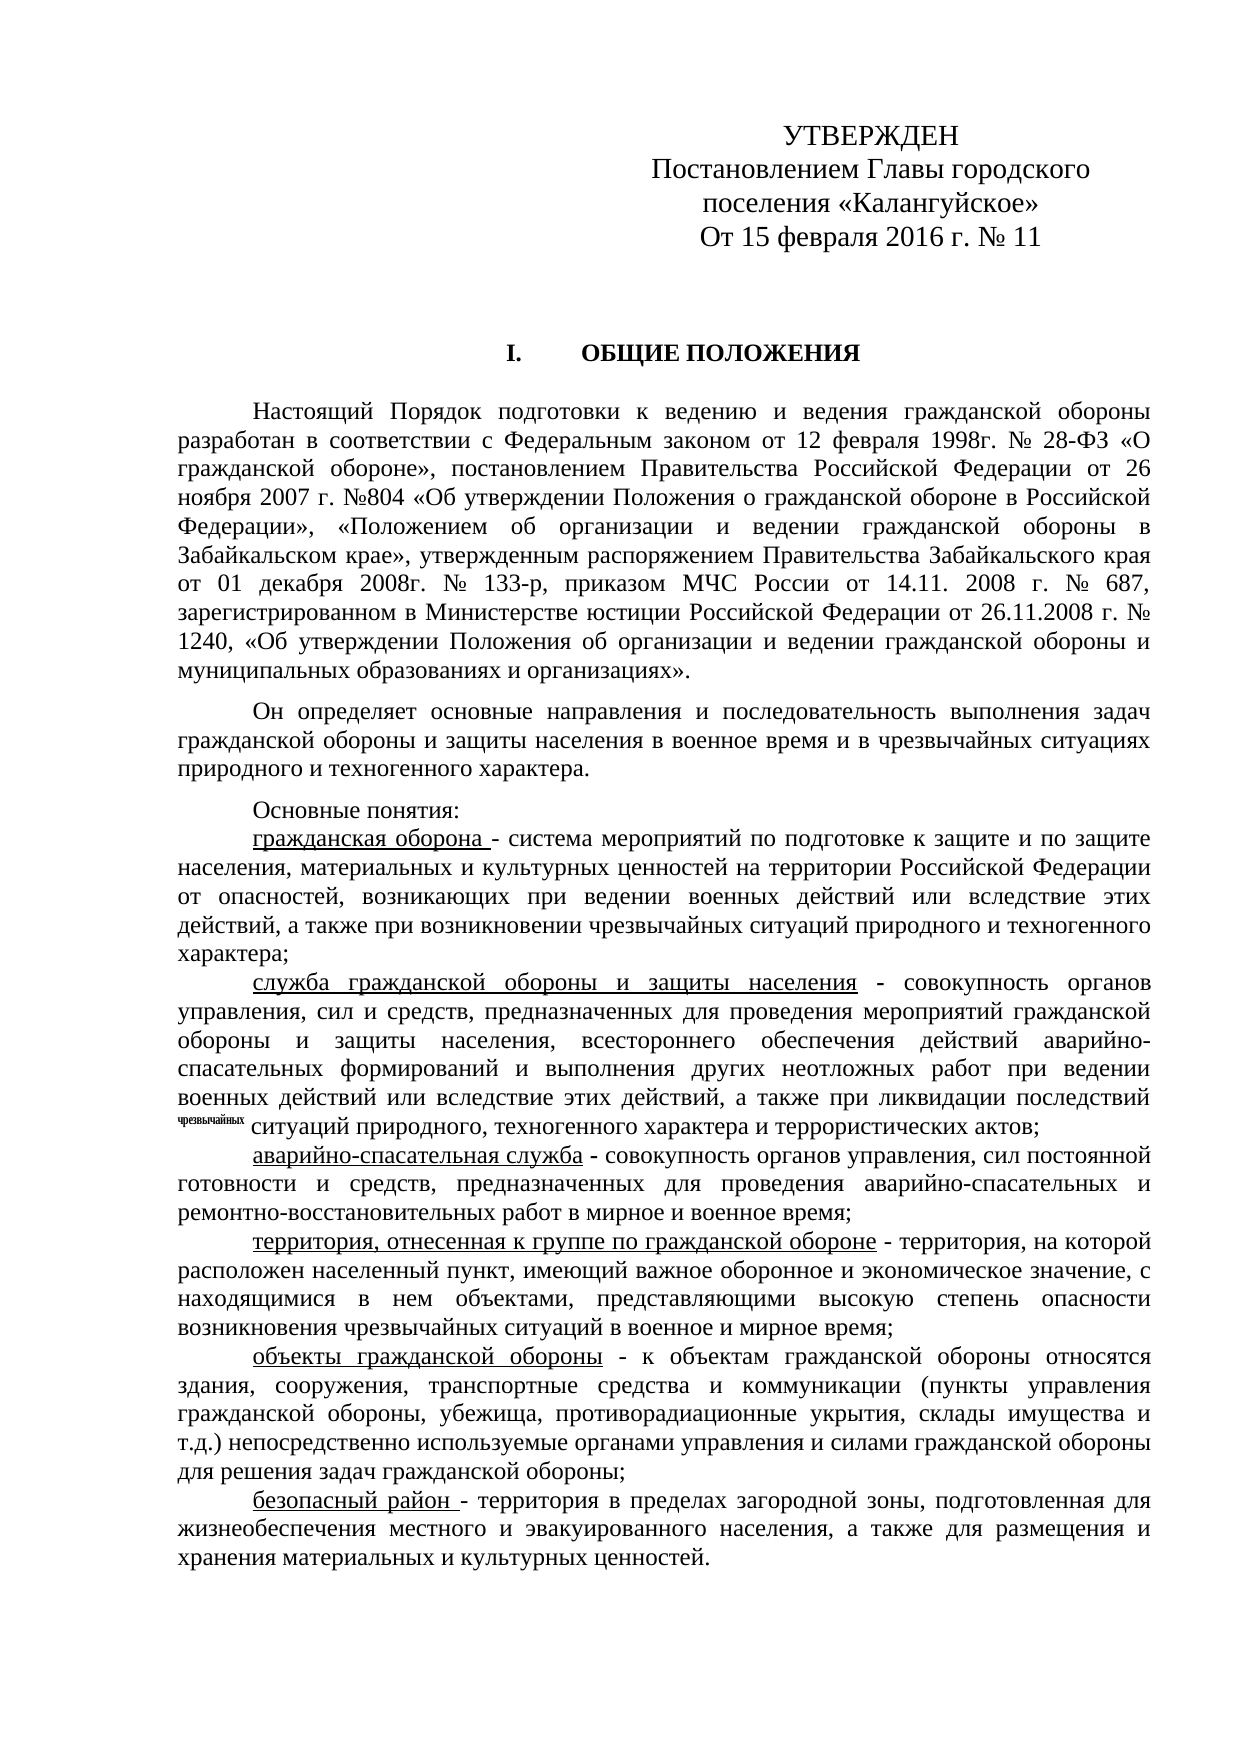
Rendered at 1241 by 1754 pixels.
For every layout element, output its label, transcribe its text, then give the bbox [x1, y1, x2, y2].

text служба гражданской обороны и защиты населения - совокупность органов управления, сил и средств, предназначенных для проведения мероприятий гражданской обороны и защиты населения, всестороннего обеспечения действий аварийно-спасательных формирований и выполнения других неотложных работ при ведении военных действий или вследствие этих действий, а также при ликвидации последствий чрезвычайных ситуаций природного, техногенного характера и террористических актов; [177, 967, 1152, 1140]
list ОБЩИЕ ПОЛОЖЕНИЯ [215, 338, 1152, 367]
text гражданская оборона - система мероприятий по подготовке к защите и по защите населения, материальных и культурных ценностей на территории Российской Федерации от опасностей, возникающих при ведении военных действий или вследствие этих действий, а также при возникновении чрезвычайных ситуаций природного и техногенного характера; [177, 823, 1152, 967]
text территория, отнесенная к группе по гражданской обороне - территория, на которой расположен населенный пункт, имеющий важное оборонное и экономическое значение, с находящимися в нем объектами, представляющими высокую степень опасности возникновения чрезвычайных ситуаций в военное и мирное время; [177, 1226, 1152, 1341]
text безопасный район - территория в пределах загородной зоны, подготовленная для жизнеобеспечения местного и эвакуированного населения, а также для размещения и хранения материальных и культурных ценностей. [177, 1485, 1152, 1571]
text Постановлением Главы городского поселения «Калангуйское» [590, 152, 1152, 219]
text Он определяет основные направления и последовательность выполнения задач гражданской обороны и защиты населения в военное время и в чрезвычайных ситуациях природного и техногенного характера. [177, 696, 1152, 782]
text От 15 февраля 2016 г. № 11 [590, 219, 1152, 252]
text Основные понятия: [177, 795, 1152, 823]
text аварийно-спасательная служба - совокупность органов управления, сил постоянной готовности и средств, предназначенных для проведения аварийно-спасательных и ремонтно-восстановительных работ в мирное и военное время; [177, 1140, 1152, 1226]
text Настоящий Порядок подготовки к ведению и ведения гражданской обороны разработан в соответствии с Федеральным законом от 12 февраля 1998г. № 28-ФЗ «О гражданской обороне», постановлением Правительства Российской Федерации от 26 ноября 2007 г. №804 «Об утверждении Положения о гражданской обороне в Российской Федерации», «Положением об организации и ведении гражданской обороны в Забайкальском крае», утвержденным распоряжением Правительства Забайкальского края от 01 декабря 2008г. № 133-р, приказом МЧС России от 14.11. 2008 г. № 687, зарегистрированном в Министерстве юстиции Российской Федерации от 26.11.2008 г. № 1240, «Об утверждении Положения об организации и ведении гражданской обороны и муниципальных образованиях и организациях». [177, 396, 1152, 683]
text объекты гражданской обороны - к объектам гражданской обороны относятся здания, сооружения, транспортные средства и коммуникации (пункты управления гражданской обороны, убежища, противорадиационные укрытия, склады имущества и т.д.) непосредственно используемые органами управления и силами гражданской обороны для решения задач гражданской обороны; [177, 1341, 1152, 1485]
text УТВЕРЖДЕН [590, 118, 1152, 152]
